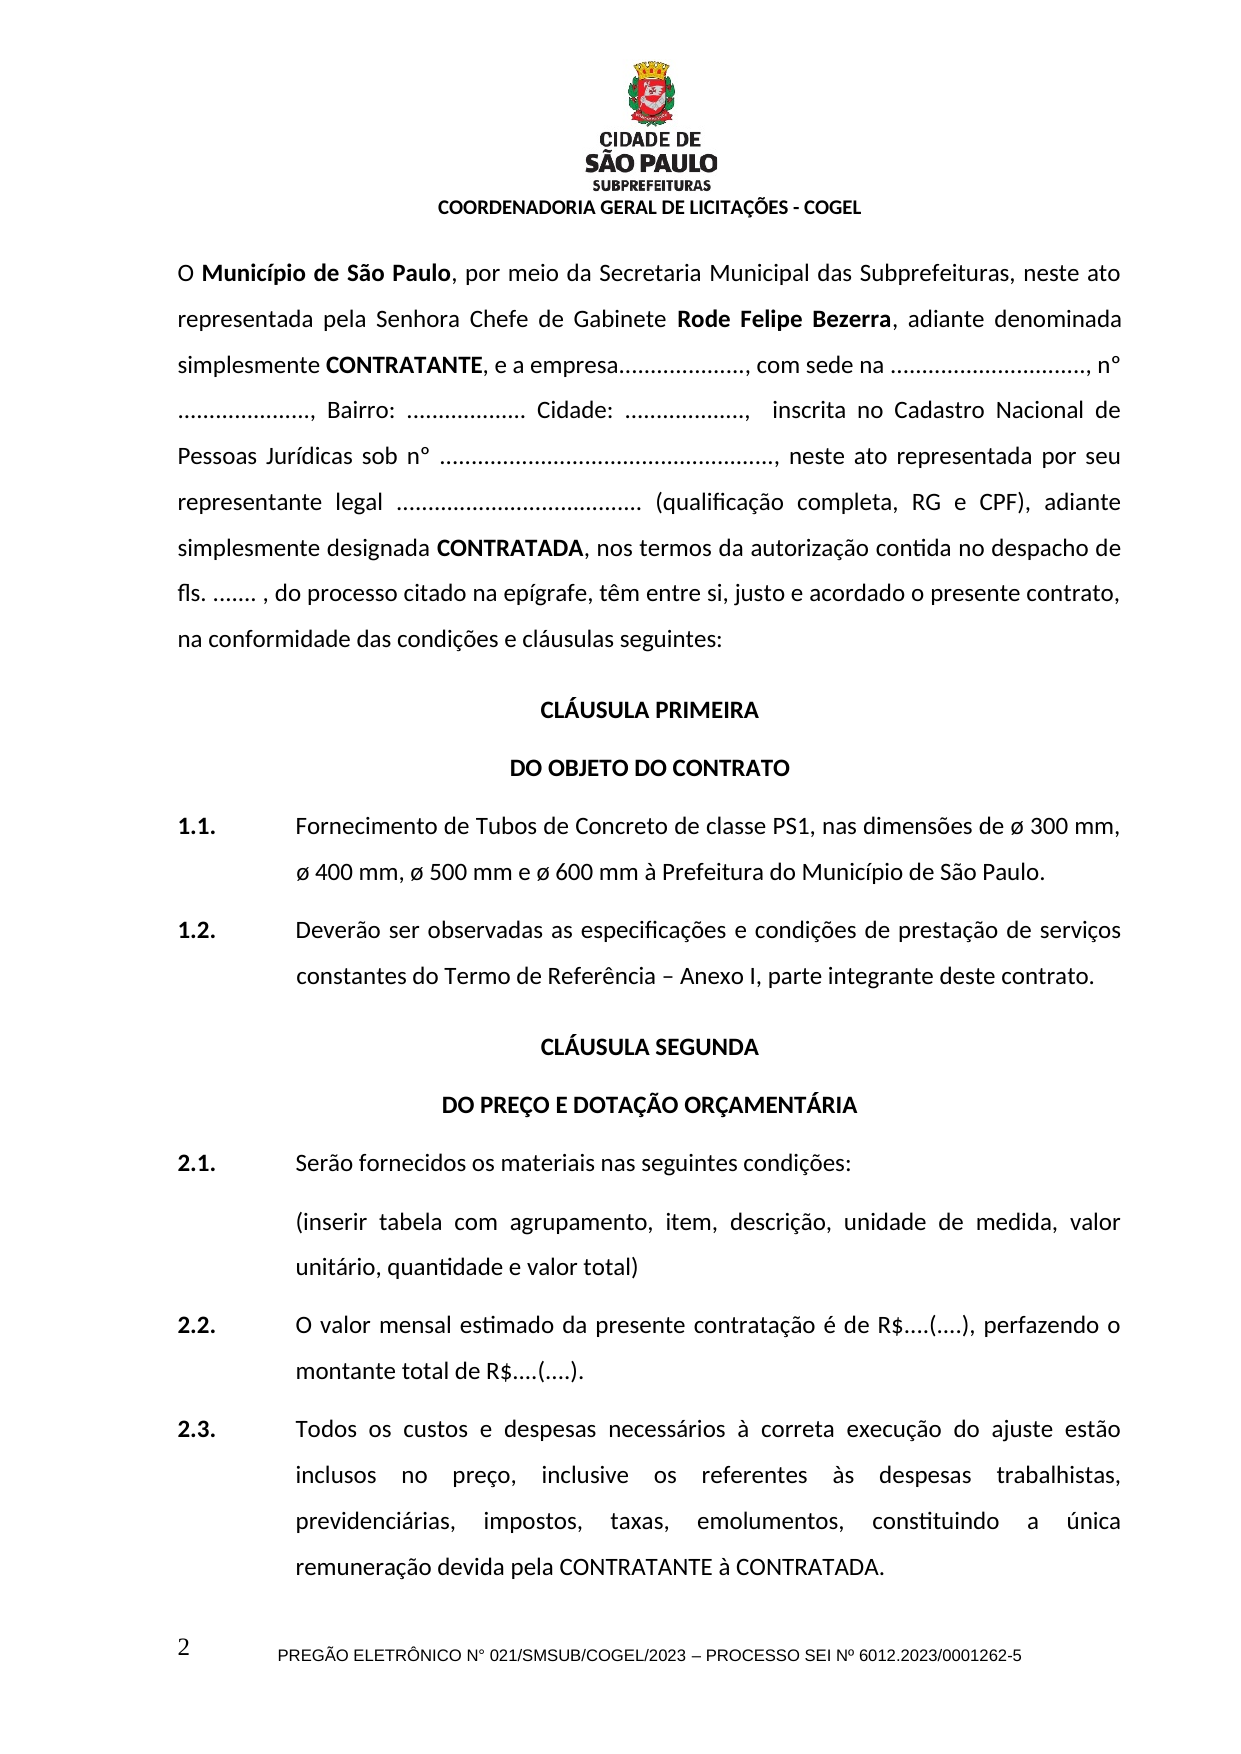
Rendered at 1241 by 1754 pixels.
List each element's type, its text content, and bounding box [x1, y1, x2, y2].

list Deverão ser observadas as especificações e condições de prestação de serviços constantes do Termo de Referência – Anexo I, parte integrante deste contrato. [177, 914, 1122, 991]
text (inserir tabela com agrupamento, item, descrição, unidade de medida, valor unitário, quantidade e valor total) [295, 1206, 1122, 1282]
text O Município de São Paulo, por meio da Secretaria Municipal das Subprefeituras, neste ato representada pela Senhora Chefe de Gabinete Rode Felipe Bezerra, adiante denominada simplesmente CONTRATANTE, e a empresa...................., com sede na ..............................., nº ....................., Bairro: ................... Cidade: ..................., inscrita no Cadastro Nacional de Pessoas Jurídicas sob nº ....................................................., neste ato representada por seu representante legal ....................................... (qualificação completa, RG e CPF), adiante simplesmente designada CONTRATADA, nos termos da autorização contida no despacho de fls. ....... , do processo citado na epígrafe, têm entre si, justo e acordado o presente contrato, na conformidade das condições e cláusulas seguintes: [177, 257, 1122, 654]
list O valor mensal estimado da presente contratação é de R$....(....), perfazendo o montante total de R$....(....). [177, 1309, 1122, 1386]
text DO PREÇO E DOTAÇÃO ORÇAMENTÁRIA [177, 1089, 1122, 1120]
text CLÁUSULA PRIMEIRA [177, 694, 1122, 724]
list Todos os custos e despesas necessários à correta execução do ajuste estão inclusos no preço, inclusive os referentes às despesas trabalhistas, previdenciárias, impostos, taxas, emolumentos, constituindo a única remuneração devida pela CONTRATANTE à CONTRATADA. [177, 1413, 1122, 1581]
list Fornecimento de Tubos de Concreto de classe PS1, nas dimensões de ø 300 mm, ø 400 mm, ø 500 mm e ø 600 mm à Prefeitura do Município de São Paulo. [177, 811, 1122, 887]
list Serão fornecidos os materiais nas seguintes condições: [177, 1147, 1122, 1178]
picture [582, 59, 718, 194]
text DO OBJETO DO CONTRATO [177, 752, 1122, 783]
text CLÁUSULA SEGUNDA [177, 1031, 1122, 1061]
